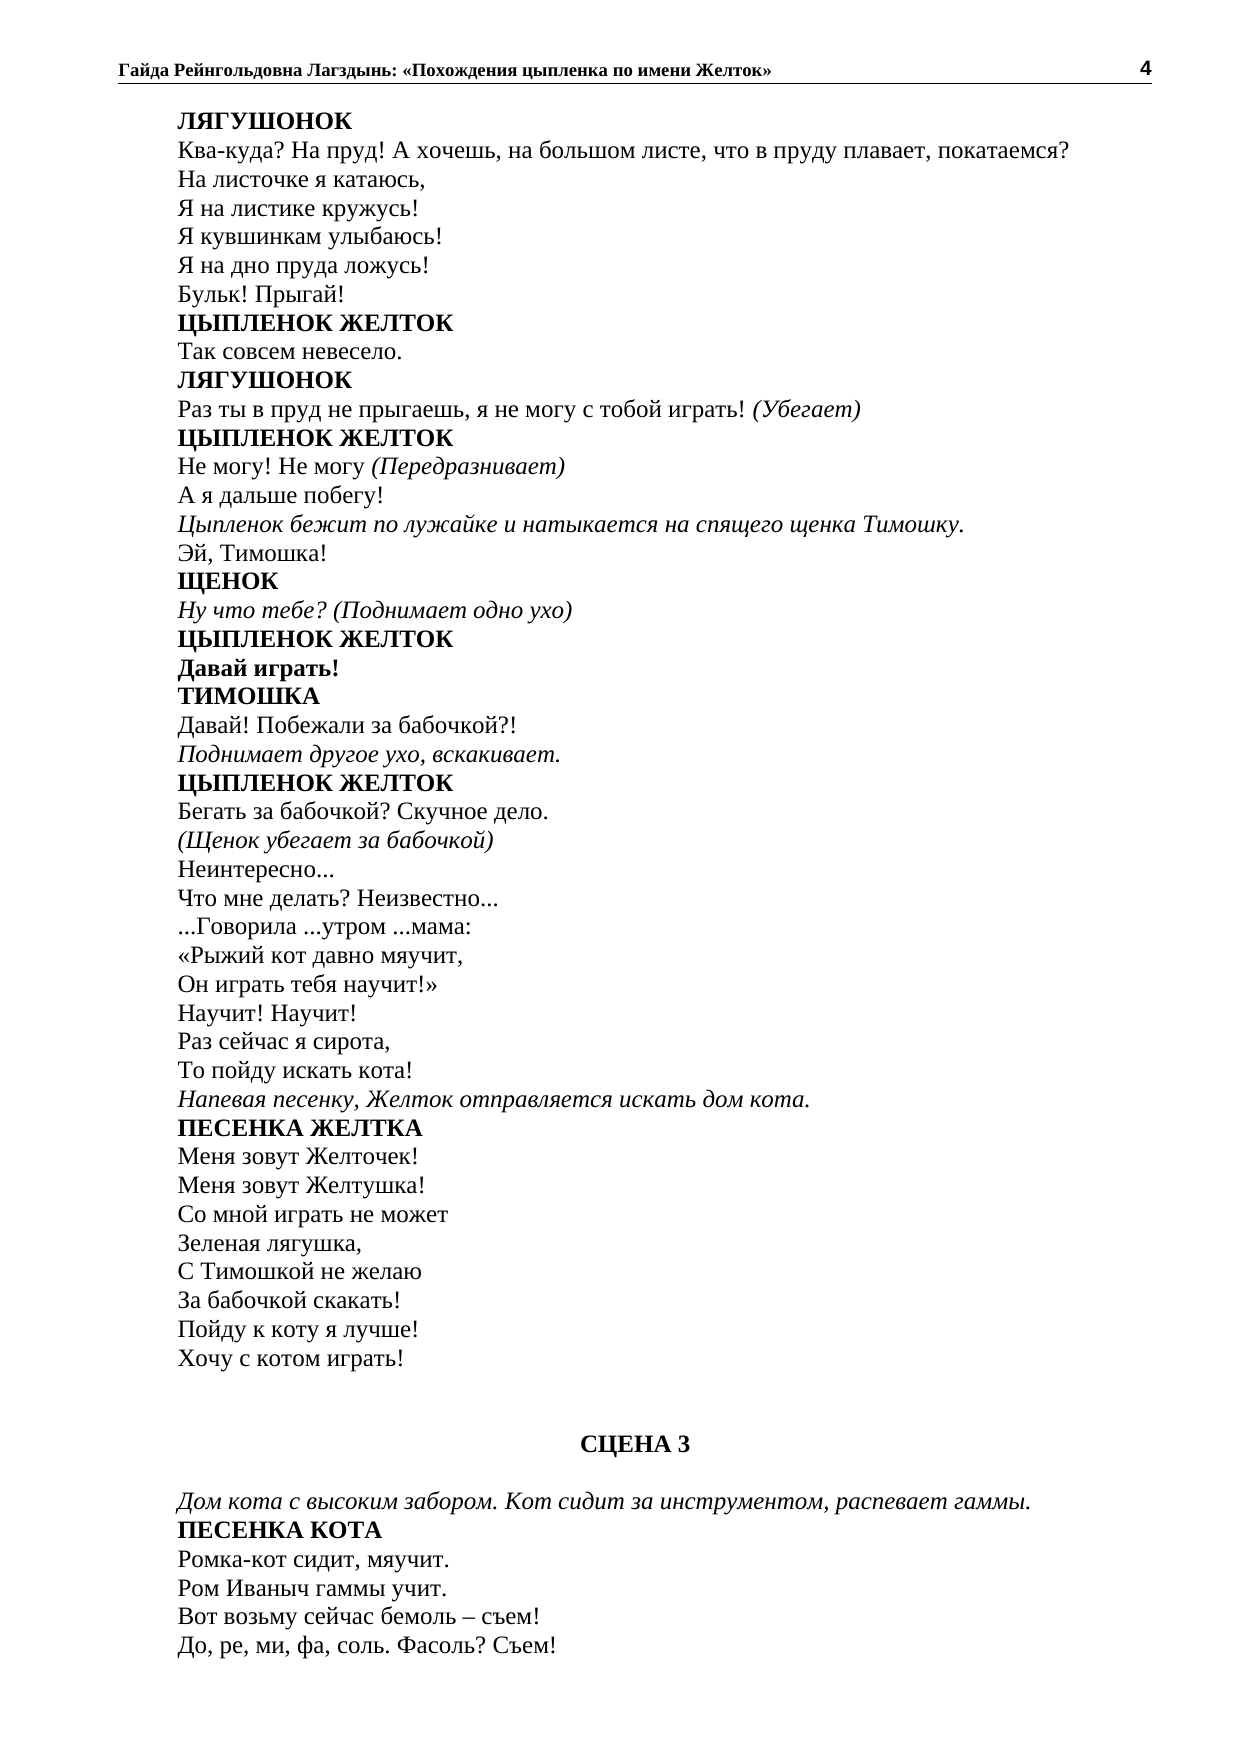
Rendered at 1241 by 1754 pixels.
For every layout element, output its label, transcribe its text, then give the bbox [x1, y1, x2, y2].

text Ква-куда? На пруд! А хочешь, на большом листе, что в пруду плавает, покатаемся? [118, 135, 1152, 164]
text А я дальше побегу! [118, 480, 1152, 509]
text ЛЯГУШОНОК [118, 365, 1152, 394]
text За бабочкой скакать! [118, 1285, 1152, 1314]
text ТИМОШКА [118, 681, 1152, 710]
text Бульк! Прыгай! [118, 279, 1152, 308]
text (Щенок убегает за бабочкой) [118, 825, 1152, 854]
text ...Говорила ...утром ...мама: [118, 911, 1152, 940]
subtitle СЦЕНА 3 [118, 1429, 1152, 1458]
text Меня зовут Желтушка! [118, 1170, 1152, 1199]
text «Рыжий кот давно мяучит, [118, 940, 1152, 969]
text ЩЕНОК [118, 566, 1152, 595]
text ЦЫПЛЕНОК ЖЕЛТОК [118, 423, 1152, 451]
text Пойду к коту я лучше! [118, 1314, 1152, 1343]
text Бегать за бабочкой? Скучное дело. [118, 796, 1152, 825]
text Научит! Научит! [118, 998, 1152, 1026]
text Поднимает другое ухо, вскакивает. [118, 739, 1152, 768]
text ЛЯГУШОНОК [118, 106, 1152, 135]
text Раз сейчас я сирота, [118, 1026, 1152, 1055]
text Я кувшинкам улыбаюсь! [118, 221, 1152, 250]
text Я на дно пруда ложусь! [118, 250, 1152, 279]
text Эй, Тимошка! [118, 538, 1152, 566]
text Ром Иваныч гаммы учит. [118, 1573, 1152, 1601]
text До, ре, ми, фа, соль. Фасоль? Съем! [118, 1630, 1152, 1659]
text Раз ты в пруд не прыгаешь, я не могу с тобой играть! (Убегает) [118, 394, 1152, 423]
text Неинтересно... [118, 854, 1152, 883]
text Вот возьму сейчас бемоль – съем! [118, 1601, 1152, 1630]
text Давай играть! [118, 653, 1152, 681]
text Так совсем невесело. [118, 336, 1152, 365]
text Он играть тебя научит!» [118, 969, 1152, 998]
text ЦЫПЛЕНОК ЖЕЛТОК [118, 768, 1152, 796]
text ПЕСЕНКА ЖЕЛТКА [118, 1113, 1152, 1141]
text Ну что тебе? (Поднимает одно ухо) [118, 595, 1152, 624]
text Давай! Побежали за бабочкой?! [118, 710, 1152, 739]
text Не могу! Не могу (Передразнивает) [118, 451, 1152, 480]
text ПЕСЕНКА КОТА [118, 1515, 1152, 1544]
text ЦЫПЛЕНОК ЖЕЛТОК [118, 624, 1152, 653]
text Что мне делать? Неизвестно... [118, 883, 1152, 911]
text Хочу с котом играть! [118, 1343, 1152, 1371]
text Я на листике кружусь! [118, 193, 1152, 221]
text ЦЫПЛЕНОК ЖЕЛТОК [118, 308, 1152, 336]
text Напевая песенку, Желток отправляется искать дом кота. [118, 1084, 1152, 1113]
text Зеленая лягушка, [118, 1228, 1152, 1256]
text Ромка-кот сидит, мяучит. [118, 1544, 1152, 1573]
text С Тимошкой не желаю [118, 1256, 1152, 1285]
text Цыпленок бежит по лужайке и натыкается на спящего щенка Тимошку. [118, 509, 1152, 538]
text Меня зовут Желточек! [118, 1141, 1152, 1170]
text На листочке я катаюсь, [118, 164, 1152, 193]
text Дом кота с высоким забором. Кот сидит за инструментом, распевает гаммы. [118, 1486, 1152, 1515]
text То пойду искать кота! [118, 1055, 1152, 1084]
text Со мной играть не может [118, 1199, 1152, 1228]
